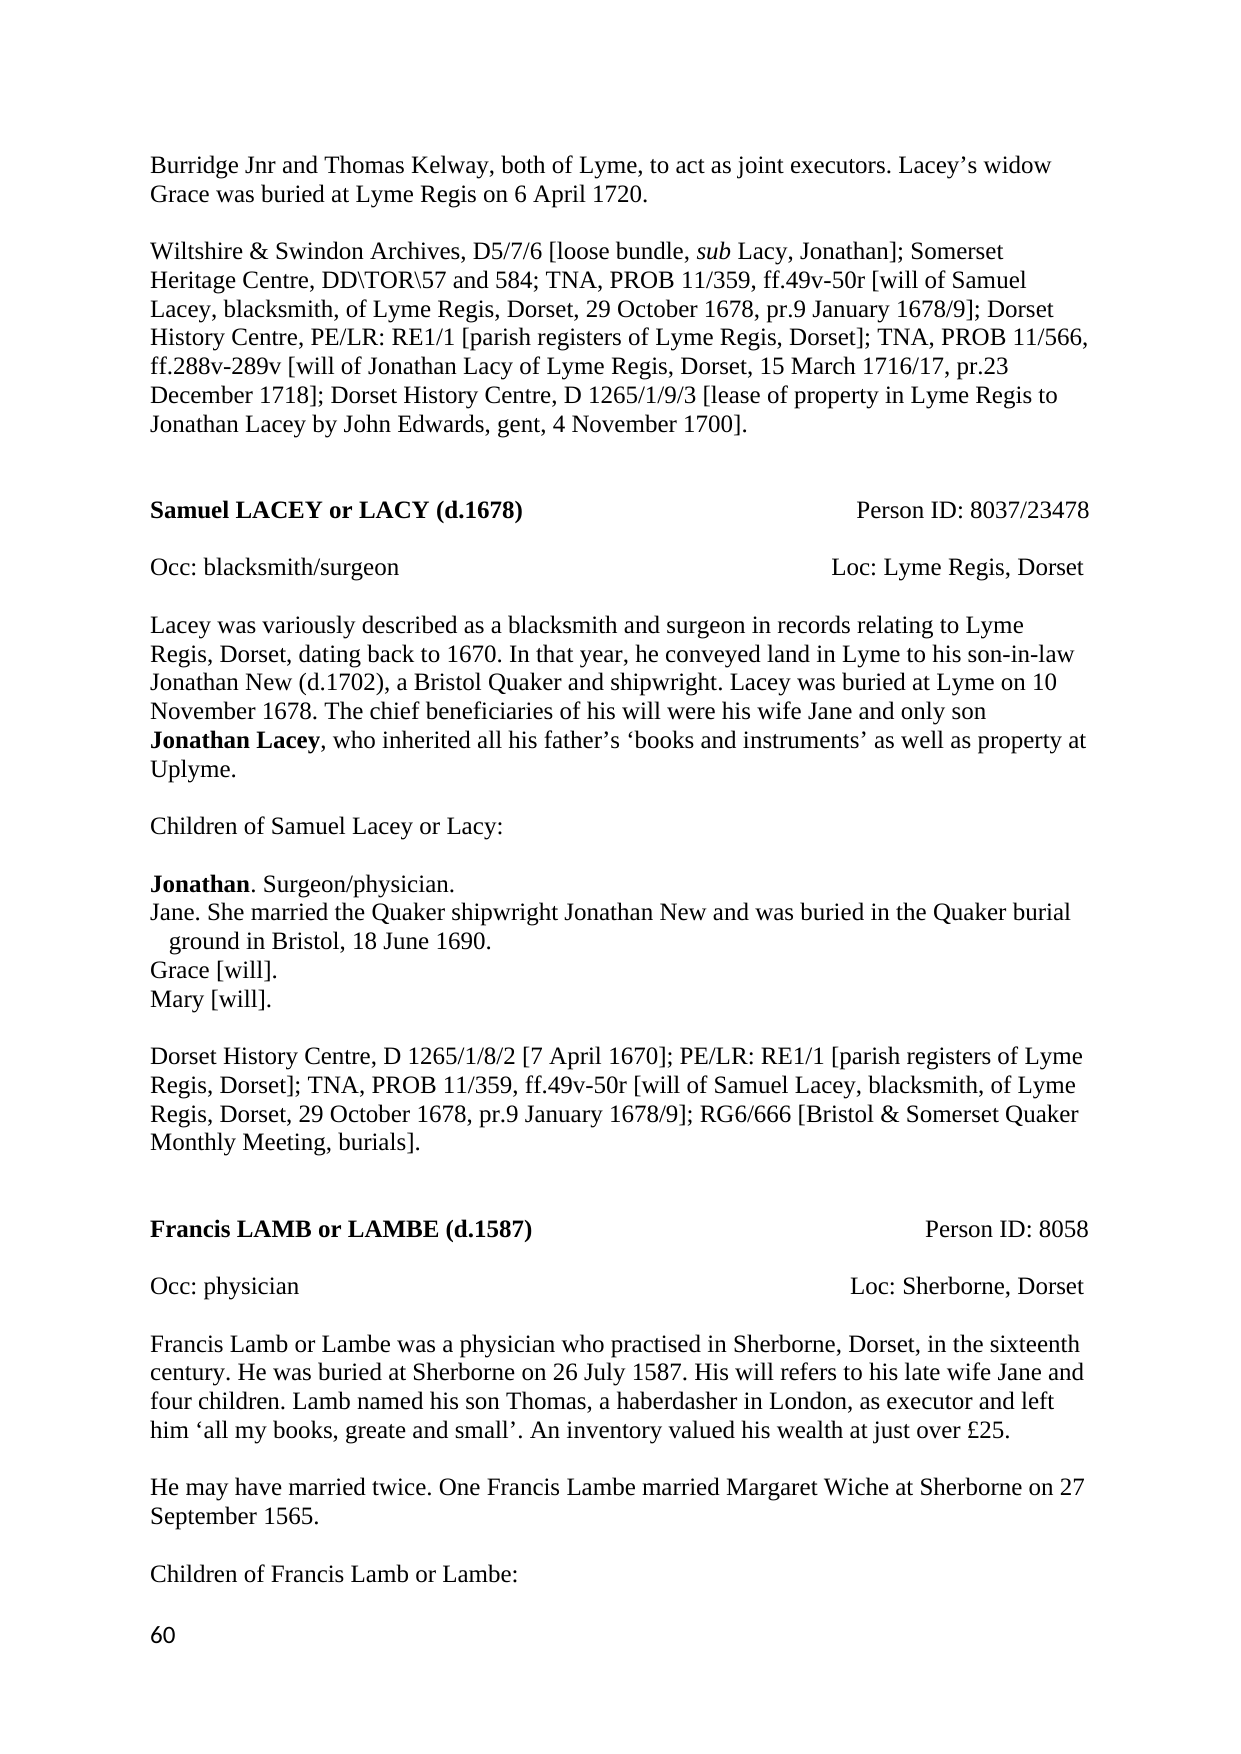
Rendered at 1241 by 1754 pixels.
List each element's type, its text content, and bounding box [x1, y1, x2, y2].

text Lacey was variously described as a blacksmith and surgeon in records relating to Lyme Regis, Dorset, dating back to 1670. In that year, he conveyed land in Lyme to his son-in-law Jonathan New (d.1702), a Bristol Quaker and shipwright. Lacey was buried at Lyme on 10 November 1678. The chief beneficiaries of his will were his wife Jane and only son Jonathan Lacey, who inherited all his father’s ‘books and instruments’ as well as property at Uplyme. [150, 610, 1090, 782]
text Occ: blacksmith/surgeon Loc: Lyme Regis, Dorset [150, 552, 1090, 581]
text Occ: physician Loc: Sherborne, Dorset [150, 1271, 1090, 1300]
text Jonathan. Surgeon/physician. [150, 869, 1090, 897]
text Mary [will]. [150, 984, 1090, 1012]
text Children of Samuel Lacey or Lacy: [150, 811, 1090, 840]
text Francis Lamb or Lambe was a physician who practised in Sherborne, Dorset, in the sixteenth century. He was buried at Sherborne on 26 July 1587. His will refers to his late wife Jane and four children. Lamb named his son Thomas, a haberdasher in London, as executor and left him ‘all my books, greate and small’. An inventory valued his wealth at just over £25. [150, 1329, 1090, 1444]
text Dorset History Centre, D 1265/1/8/2 [7 April 1670]; PE/LR: RE1/1 [parish registers of Lyme Regis, Dorset]; TNA, PROB 11/359, ff.49v-50r [will of Samuel Lacey, blacksmith, of Lyme Regis, Dorset, 29 October 1678, pr.9 January 1678/9]; RG6/666 [Bristol & Somerset Quaker Monthly Meeting, burials]. [150, 1041, 1090, 1156]
text ground in Bristol, 18 June 1690. [150, 926, 1090, 955]
text Grace [will]. [150, 955, 1090, 984]
text Children of Francis Lamb or Lambe: [150, 1559, 1090, 1587]
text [150, 150, 1090, 207]
text Francis LAMB or LAMBE (d.1587) Person ID: 8058 [150, 1214, 1090, 1242]
text Wiltshire & Swindon Archives, D5/7/6 [loose bundle, sub Lacy, Jonathan]; Somerset Heritage Centre, DD\TOR\57 and 584; TNA, PROB 11/359, ff.49v-50r [will of Samuel Lacey, blacksmith, of Lyme Regis, Dorset, 29 October 1678, pr.9 January 1678/9]; Dorset History Centre, PE/LR: RE1/1 [parish registers of Lyme Regis, Dorset]; TNA, PROB 11/566, ff.288v-289v [will of Jonathan Lacy of Lyme Regis, Dorset, 15 March 1716/17, pr.23 December 1718]; Dorset History Centre, D 1265/1/9/3 [lease of property in Lyme Regis to Jonathan Lacey by John Edwards, gent, 4 November 1700]. [150, 236, 1090, 437]
text Jane. She married the Quaker shipwright Jonathan New and was buried in the Quaker burial [150, 897, 1090, 926]
text Samuel LACEY or LACY (d.1678) Person ID: 8037/23478 [150, 495, 1090, 524]
text He may have married twice. One Francis Lambe married Margaret Wiche at Sherborne on 27 September 1565. [150, 1472, 1090, 1530]
